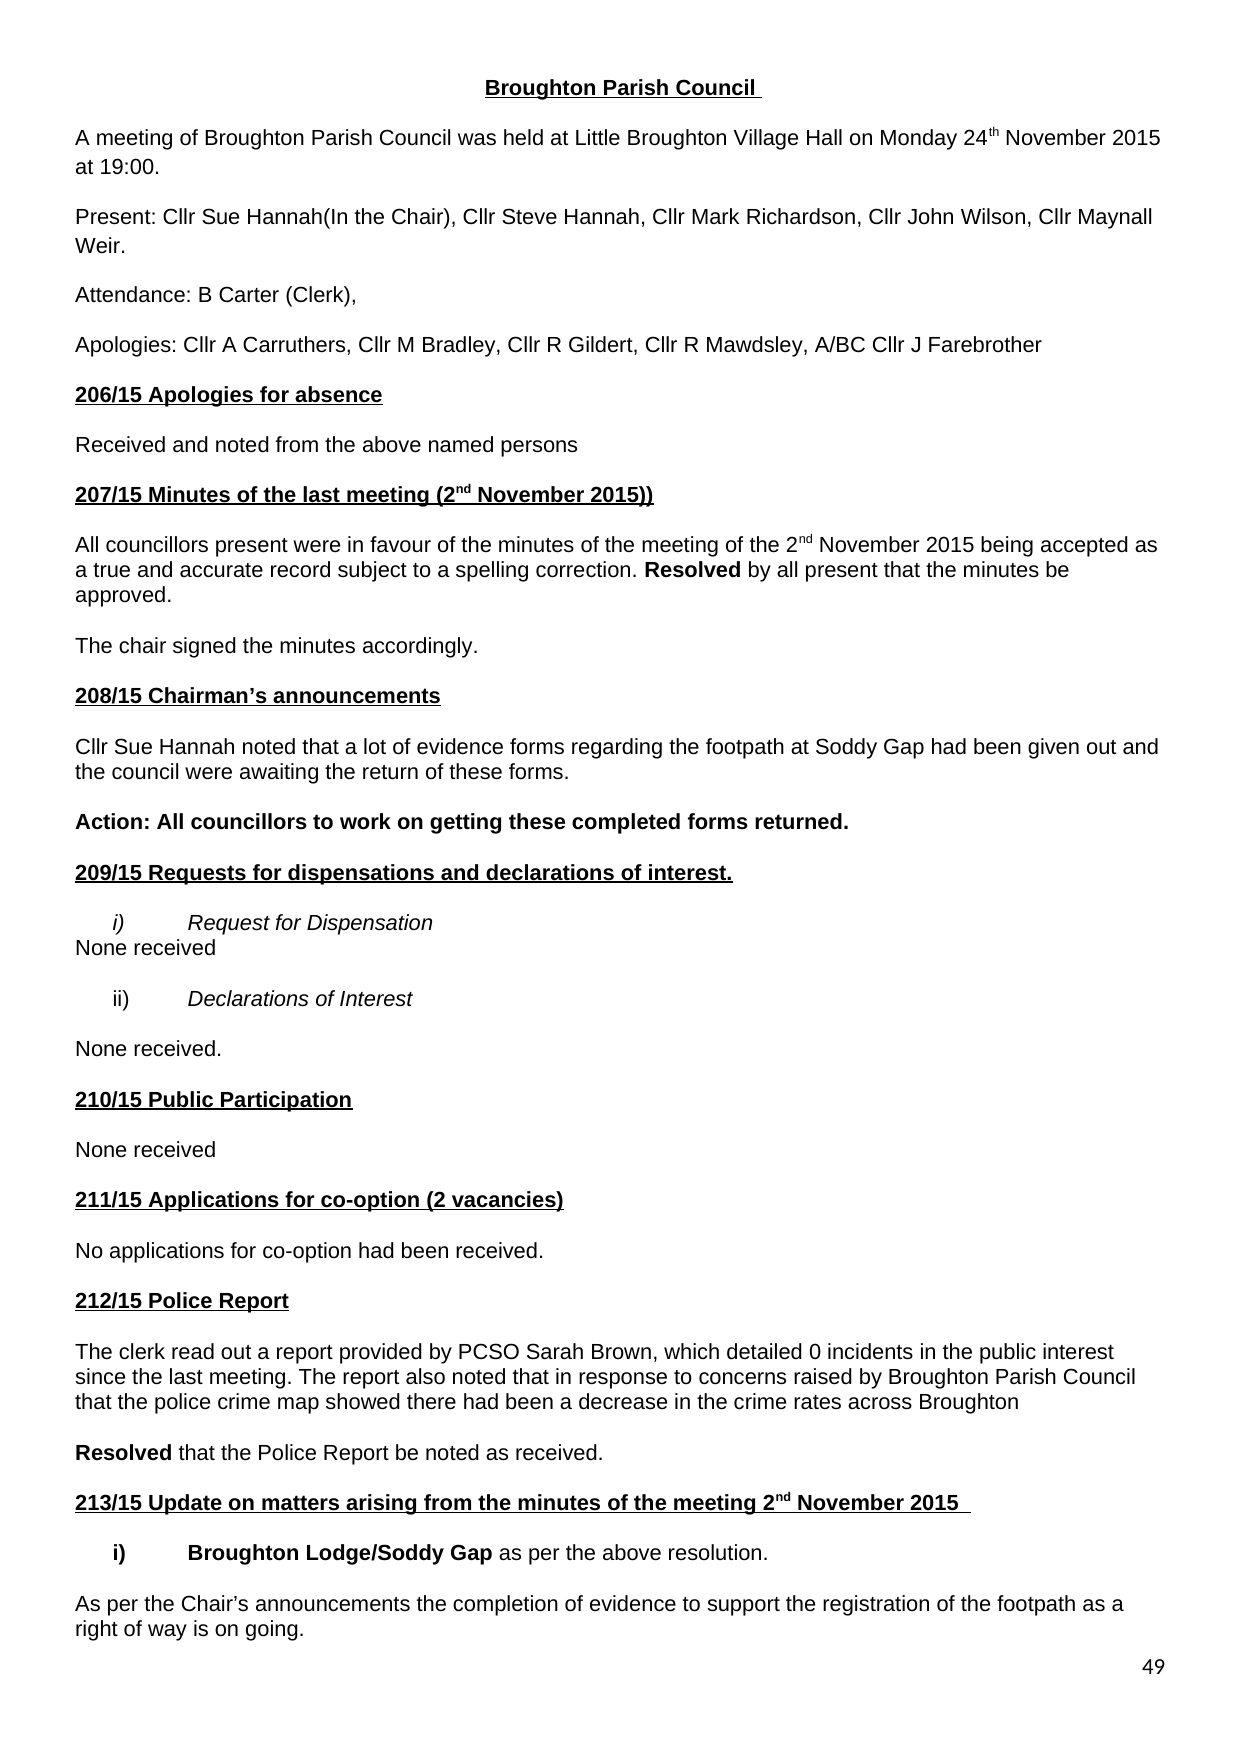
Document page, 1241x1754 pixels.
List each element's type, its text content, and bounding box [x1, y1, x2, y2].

text 208/15 Chairman’s announcements [75, 683, 1165, 708]
text None received [75, 935, 1165, 960]
text As per the Chair’s announcements the completion of evidence to support the registration of the footpath as a right of way is on going. [75, 1591, 1165, 1641]
text 210/15 Public Participation [75, 1086, 1165, 1112]
list Broughton Lodge/Soddy Gap as per the above resolution. [112, 1540, 1165, 1565]
text None received. [75, 1036, 1165, 1061]
text The clerk read out a report provided by PCSO Sarah Brown, which detailed 0 incidents in the public interest since the last meeting. The report also noted that in response to concerns raised by Broughton Parish Council that the police crime map showed there had been a decrease in the crime rates across Broughton [75, 1338, 1165, 1414]
text 212/15 Police Report [75, 1288, 1165, 1313]
text 207/15 Minutes of the last meeting (2nd November 2015)) [75, 481, 1165, 507]
text Attendance: B Carter (Clerk), [75, 282, 1165, 307]
list Declarations of Interest [112, 986, 1165, 1011]
text None received [75, 1137, 1165, 1162]
text All councillors present were in favour of the minutes of the meeting of the 2nd November 2015 being accepted as a true and accurate record subject to a spelling correction. Resolved by all present that the minutes be approved. [75, 532, 1165, 607]
text The chair signed the minutes accordingly. [75, 633, 1165, 658]
text No applications for co-option had been received. [75, 1238, 1165, 1263]
text A meeting of Broughton Parish Council was held at Little Broughton Village Hall on Monday 24th November 2015 at 19:00. [75, 125, 1165, 179]
text 209/15 Requests for dispensations and declarations of interest. [75, 859, 1165, 885]
text Received and noted from the above named persons [75, 432, 1165, 457]
text Present: Cllr Sue Hannah(In the Chair), Cllr Steve Hannah, Cllr Mark Richardson, Cllr John Wilson, Cllr Maynall Weir. [75, 203, 1165, 258]
text Action: All councillors to work on getting these completed forms returned. [75, 809, 1165, 834]
list Request for Dispensation [112, 910, 1165, 935]
text Apologies: Cllr A Carruthers, Cllr M Bradley, Cllr R Gildert, Cllr R Mawdsley, A/BC Cllr J Farebrother [75, 332, 1165, 357]
text 206/15 Apologies for absence [75, 382, 1165, 407]
text Broughton Parish Council [75, 75, 1165, 100]
text Resolved that the Police Report be noted as received. [75, 1439, 1165, 1464]
text 211/15 Applications for co-option (2 vacancies) [75, 1187, 1165, 1212]
text Cllr Sue Hannah noted that a lot of evidence forms regarding the footpath at Soddy Gap had been given out and the council were awaiting the return of these forms. [75, 733, 1165, 784]
text 213/15 Update on matters arising from the minutes of the meeting 2nd November 2015 [75, 1490, 1165, 1515]
